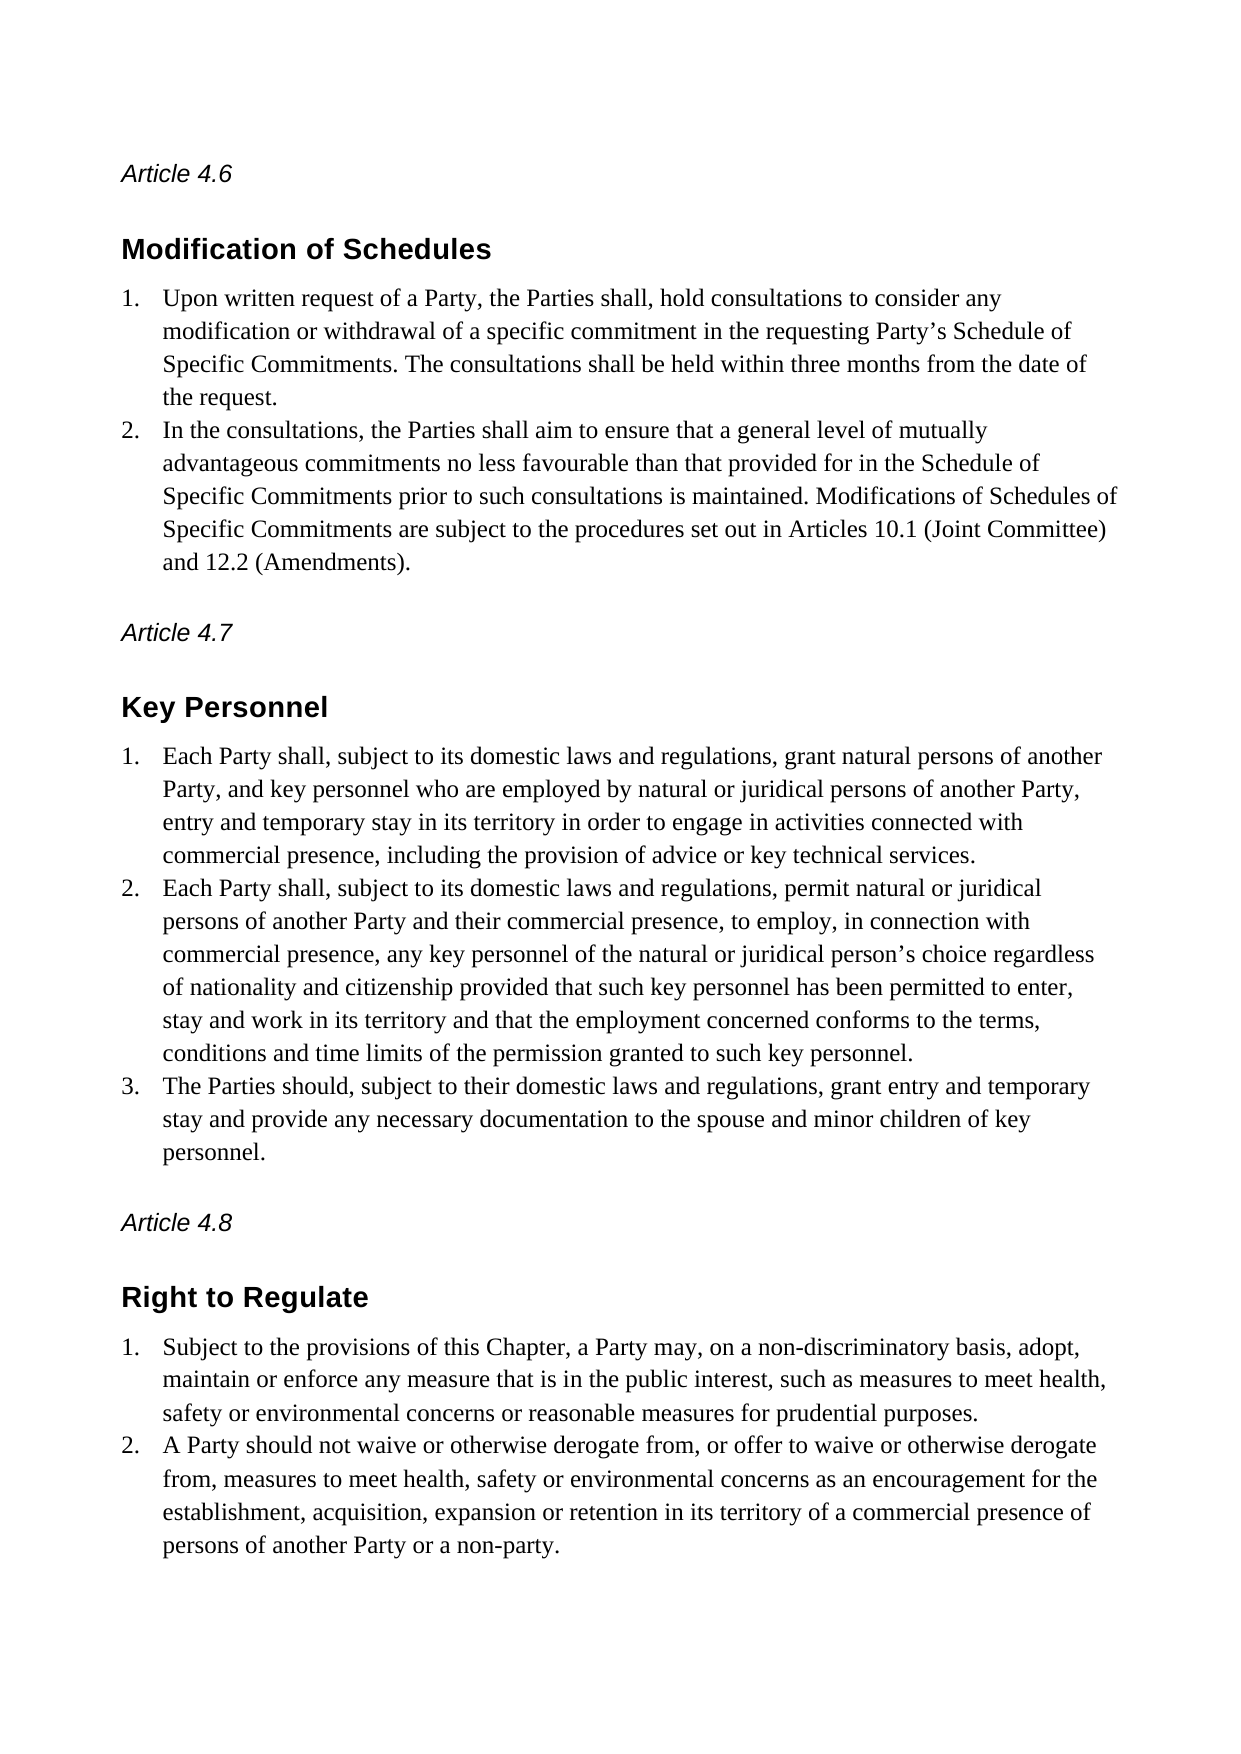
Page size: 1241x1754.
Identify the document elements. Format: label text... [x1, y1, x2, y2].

list 2. A Party should not waive or otherwise derogate from, or offer to waive or otherwise derogate from, measures to meet health, safety or environmental concerns as an encouragement for the establishment, acquisition, expansion or retention in its territory of a commercial presence of persons of another Party or a non-party. [121, 1431, 1119, 1558]
text Article 4.6 [121, 159, 1119, 188]
text Article 4.8 [121, 1208, 1119, 1237]
list 3. The Parties should, subject to their domestic laws and regulations, grant entry and temporary stay and provide any necessary documentation to the spouse and minor children of key personnel. [121, 1071, 1119, 1166]
list 1. Upon written request of a Party, the Parties shall, hold consultations to consider any modification or withdrawal of a specific commitment in the requesting Party’s Schedule of Specific Commitments. The consultations shall be held within three months from the date of the request. [121, 283, 1119, 411]
text Article 4.7 [121, 618, 1119, 646]
list 2. In the consultations, the Parties shall aim to ensure that a general level of mutually advantageous commitments no less favourable than that provided for in the Schedule of Specific Commitments prior to such consultations is maintained. Modifications of Schedules of Specific Commitments are subject to the procedures set out in Articles 10.1 (Joint Committee) and 12.2 (Amendments). [121, 415, 1119, 576]
list 1. Subject to the provisions of this Chapter, a Party may, on a non-discriminatory basis, adopt, maintain or enforce any measure that is in the public interest, such as measures to meet health, safety or environmental concerns or reasonable measures for prudential purposes. [121, 1332, 1119, 1426]
list 2. Each Party shall, subject to its domestic laws and regulations, permit natural or juridical persons of another Party and their commercial presence, to employ, in connection with commercial presence, any key personnel of the natural or juridical person’s choice regardless of nationality and citizenship provided that such key personnel has been permitted to enter, stay and work in its territory and that the employment concerned conforms to the terms, conditions and time limits of the permission granted to such key personnel. [121, 873, 1119, 1067]
subtitle Right to Regulate [121, 1281, 1119, 1314]
list 1. Each Party shall, subject to its domestic laws and regulations, grant natural persons of another Party, and key personnel who are employed by natural or juridical persons of another Party, entry and temporary stay in its territory in order to engage in activities connected with commercial presence, including the provision of advice or key technical services. [121, 741, 1119, 869]
subtitle Key Personnel [121, 690, 1119, 724]
subtitle Modification of Schedules [121, 232, 1119, 266]
